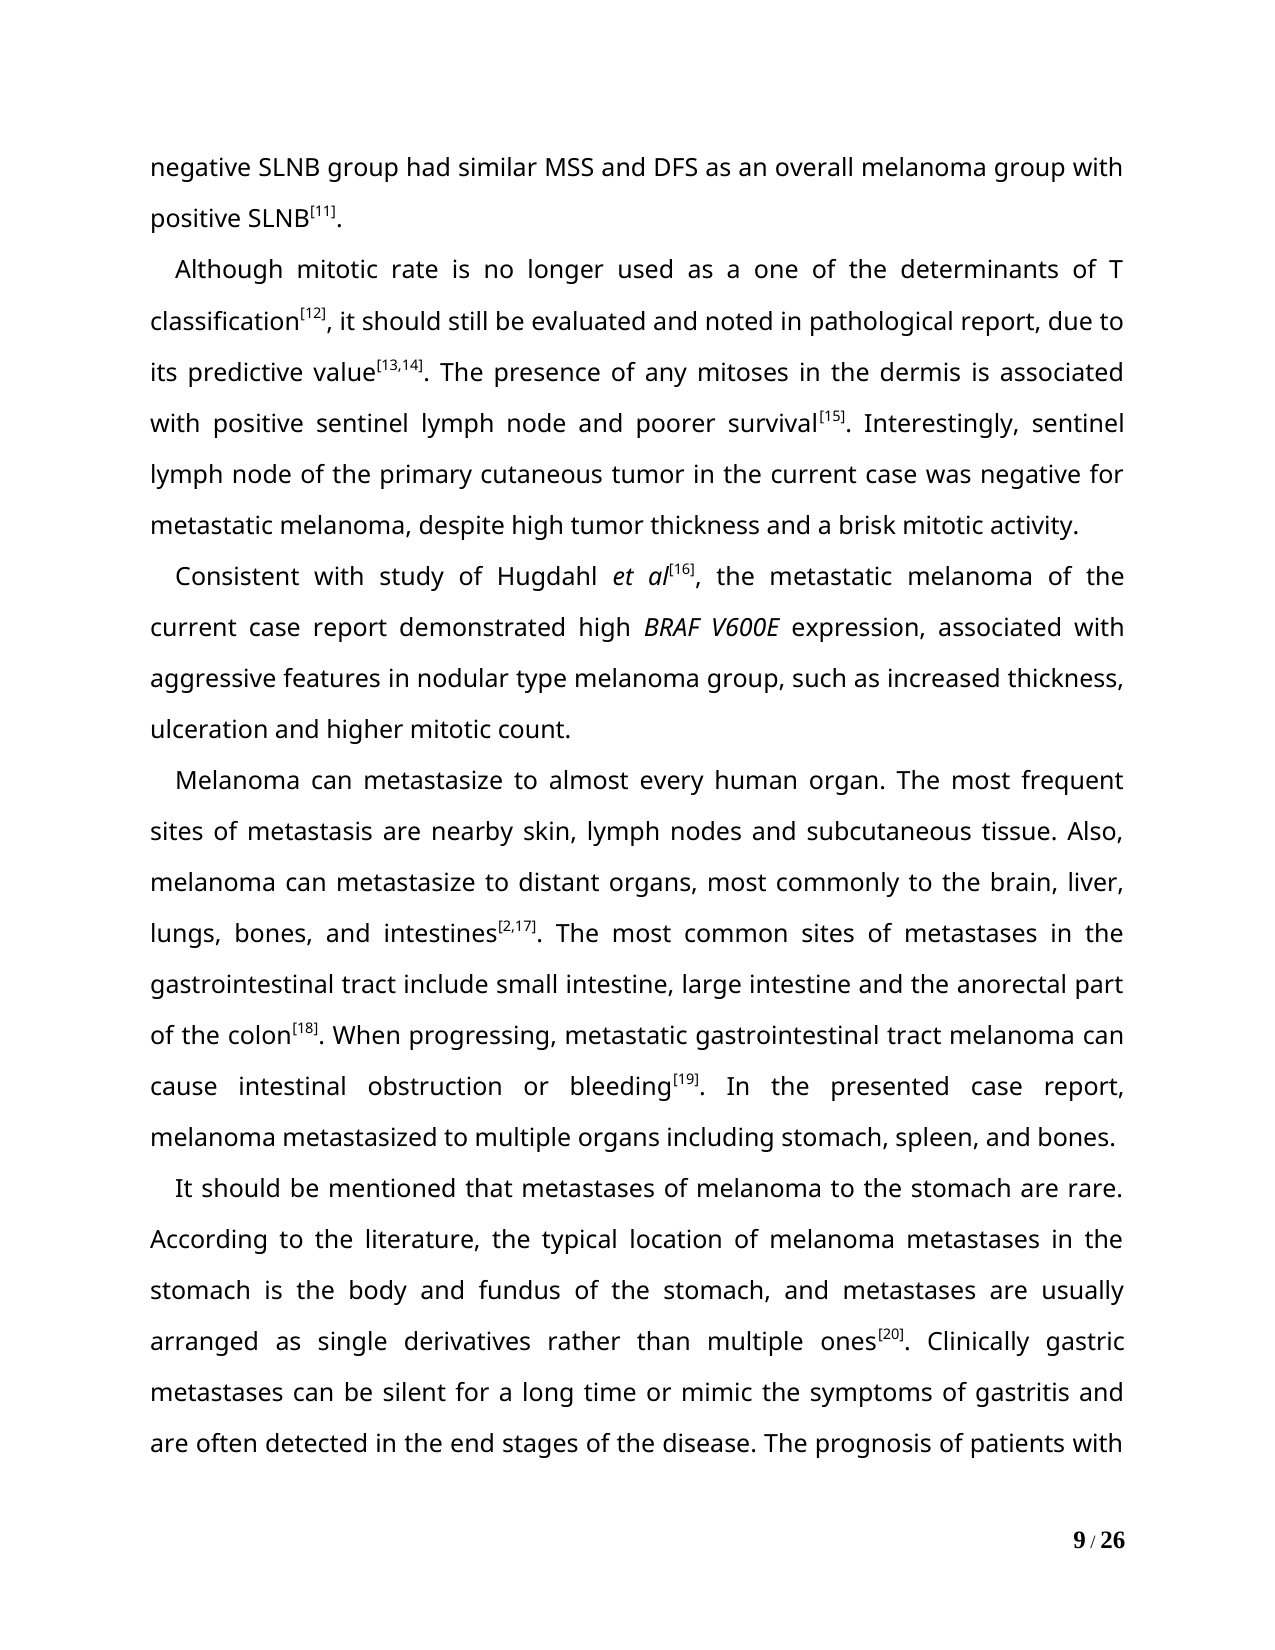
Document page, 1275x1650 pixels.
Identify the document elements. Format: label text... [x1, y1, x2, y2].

text Consistent with study of Hugdahl et al[16], the metastatic melanoma of the current case report demonstrated high BRAF V600E expression, associated with aggressive features in nodular type melanoma group, such as increased thickness, ulceration and higher mitotic count. [150, 558, 1125, 746]
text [150, 1171, 1125, 1460]
text Melanoma can metastasize to almost every human organ. The most frequent sites of metastasis are nearby skin, lymph nodes and subcutaneous tissue. Also, melanoma can metastasize to distant organs, most commonly to the brain, liver, lungs, bones, and intestines[2,17]. The most common sites of metastases in the gastrointestinal tract include small intestine, large intestine and the anorectal part of the colon[18]. When progressing, metastatic gastrointestinal tract melanoma can cause intestinal obstruction or bleeding[19]. In the presented case report, melanoma metastasized to multiple organs including stomach, spleen, and bones. [150, 762, 1125, 1154]
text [150, 150, 1125, 235]
text Although mitotic rate is no longer used as a one of the determinants of T classification[12], it should still be evaluated and noted in pathological report, due to its predictive value[13,14]. The presence of any mitoses in the dermis is associated with positive sentinel lymph node and poorer survival[15]. Interestingly, sentinel lymph node of the primary cutaneous tumor in the current case was negative for metastatic melanoma, despite high tumor thickness and a brisk mitotic activity. [150, 252, 1125, 541]
